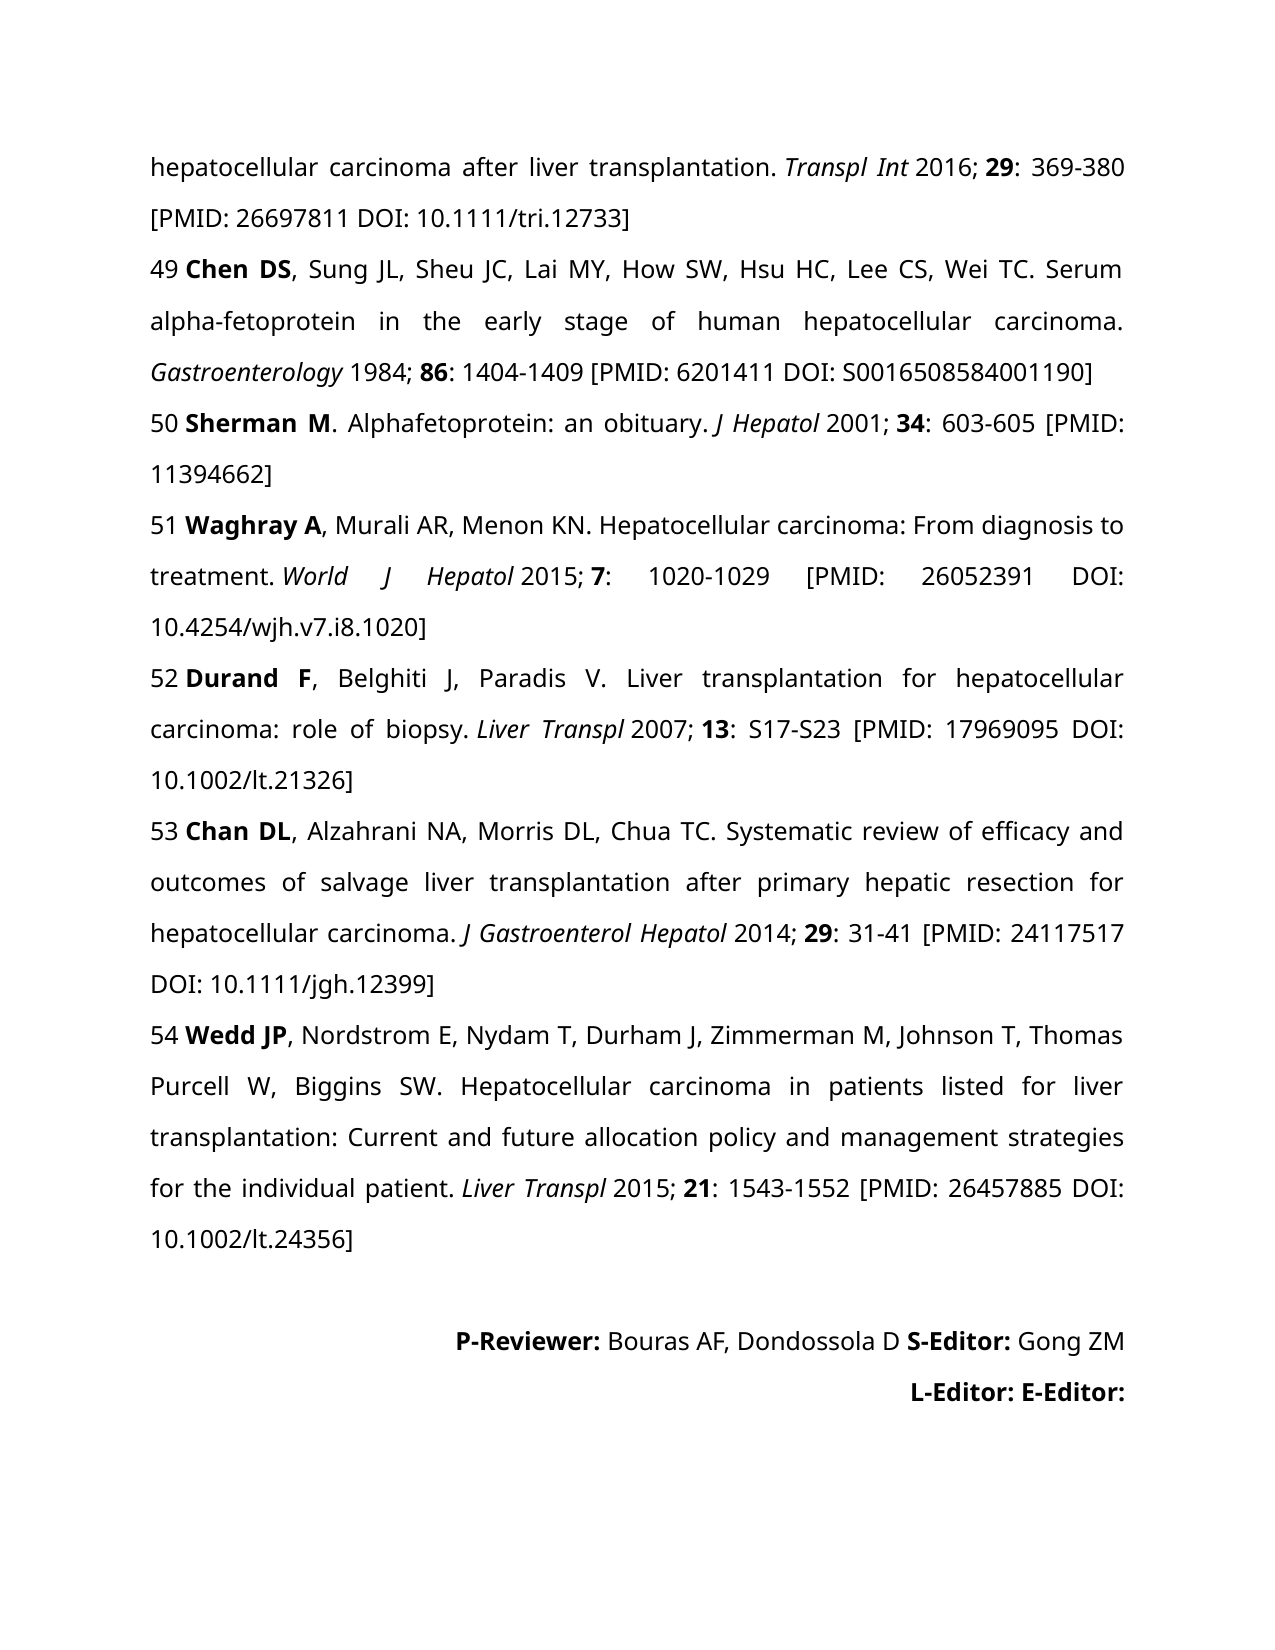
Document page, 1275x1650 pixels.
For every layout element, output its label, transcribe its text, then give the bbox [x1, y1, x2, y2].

text 50 Sherman M. Alphafetoprotein: an obituary. J Hepatol 2001; 34: 603-605 [PMID: 11394662] [150, 405, 1125, 490]
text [150, 150, 1125, 235]
text 54 Wedd JP, Nordstrom E, Nydam T, Durham J, Zimmerman M, Johnson T, Thomas Purcell W, Biggins SW. Hepatocellular carcinoma in patients listed for liver transplantation: Current and future allocation policy and management strategies for the individual patient. Liver Transpl 2015; 21: 1543-1552 [PMID: 26457885 DOI: 10.1002/lt.24356] [150, 1018, 1125, 1256]
text 52 Durand F, Belghiti J, Paradis V. Liver transplantation for hepatocellular carcinoma: role of biopsy. Liver Transpl 2007; 13: S17-S23 [PMID: 17969095 DOI: 10.1002/lt.21326] [150, 660, 1125, 797]
text 51 Waghray A, Murali AR, Menon KN. Hepatocellular carcinoma: From diagnosis to treatment. World J Hepatol 2015; 7: 1020-1029 [PMID: 26052391 DOI: 10.4254/wjh.v7.i8.1020] [150, 507, 1125, 643]
text P-Reviewer: Bouras AF, Dondossola D S-Editor: Gong ZM [150, 1324, 1125, 1358]
text 49 Chen DS, Sung JL, Sheu JC, Lai MY, How SW, Hsu HC, Lee CS, Wei TC. Serum alpha-fetoprotein in the early stage of human hepatocellular carcinoma. Gastroenterology 1984; 86: 1404-1409 [PMID: 6201411 DOI: S0016508584001190] [150, 252, 1125, 388]
text 53 Chan DL, Alzahrani NA, Morris DL, Chua TC. Systematic review of efficacy and outcomes of salvage liver transplantation after primary hepatic resection for hepatocellular carcinoma. J Gastroenterol Hepatol 2014; 29: 31-41 [PMID: 24117517 DOI: 10.1111/jgh.12399] [150, 813, 1125, 1001]
text L-Editor: E-Editor: [150, 1375, 1125, 1409]
